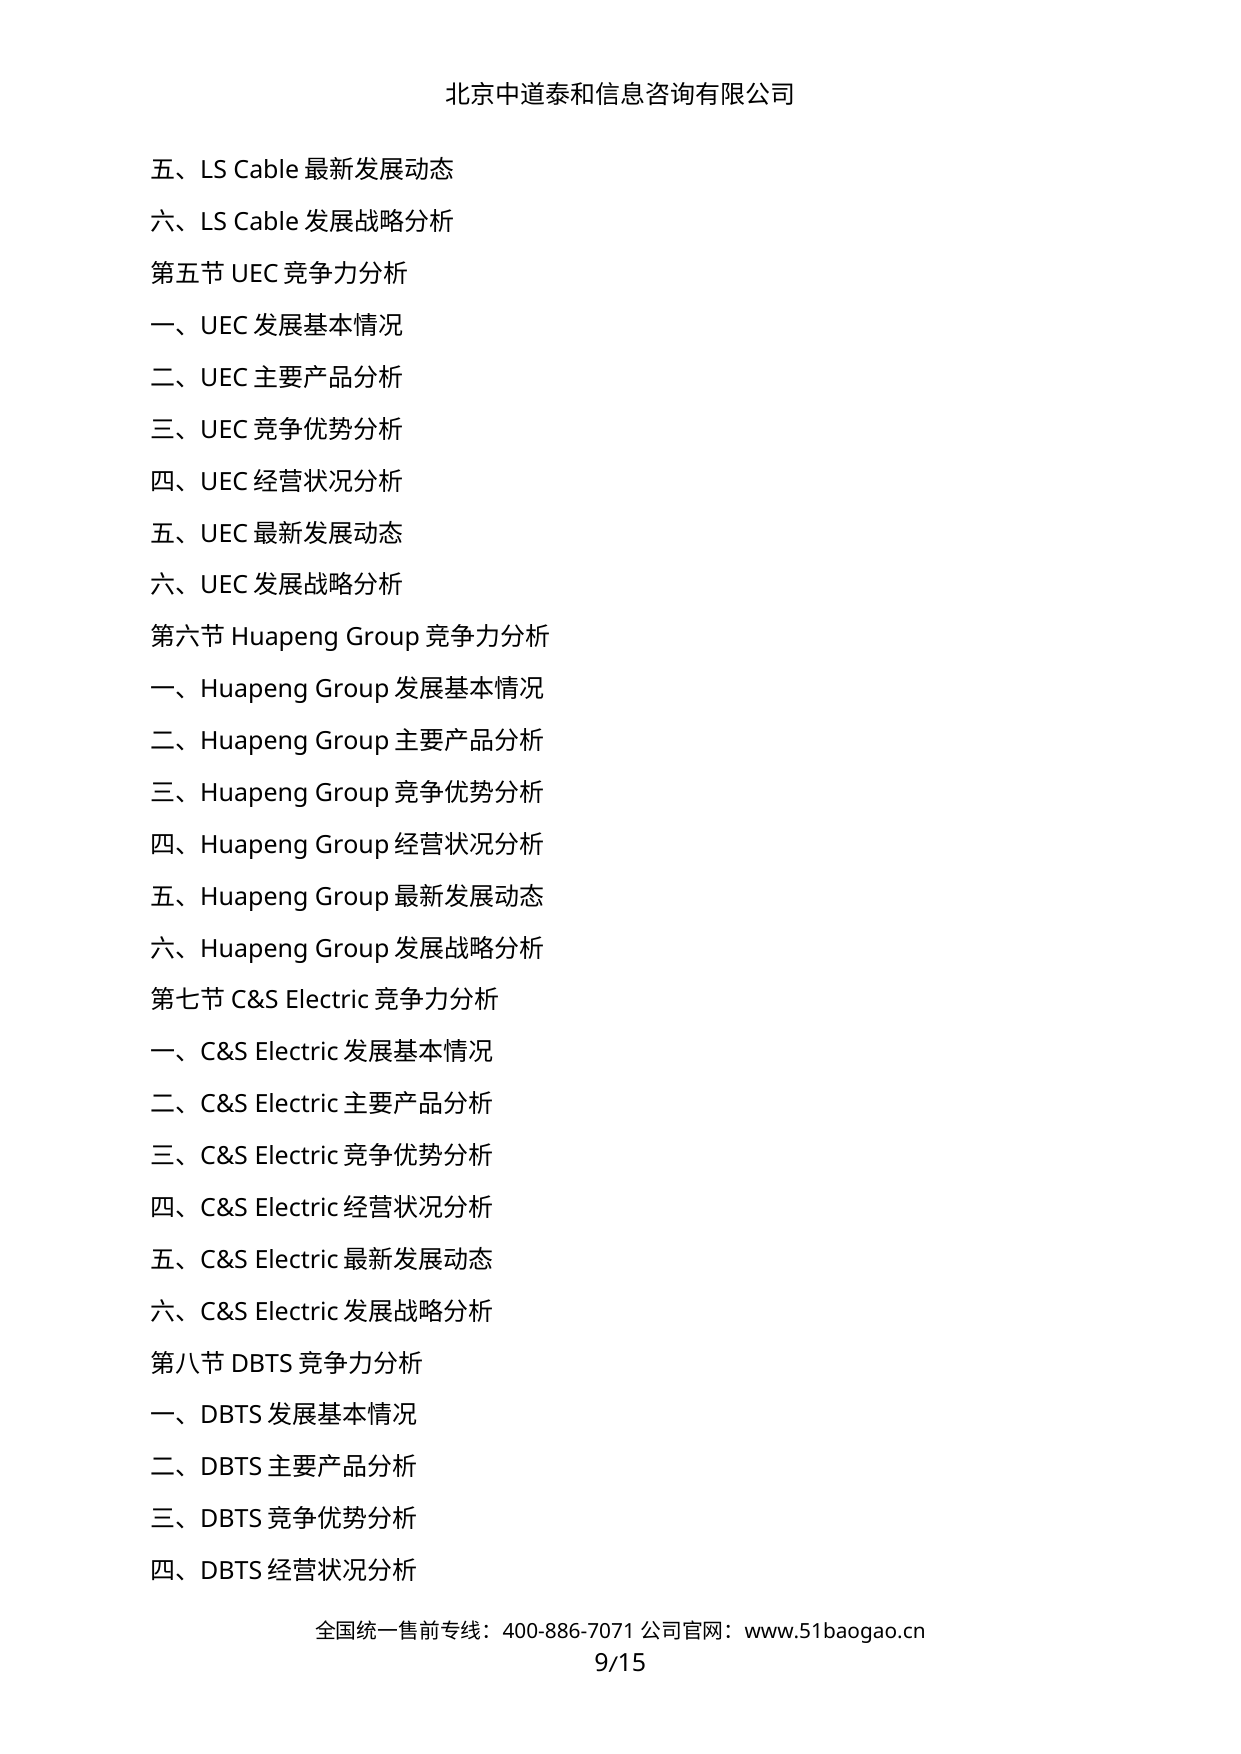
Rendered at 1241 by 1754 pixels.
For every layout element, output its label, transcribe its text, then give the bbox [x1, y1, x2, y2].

text 一、Huapeng Group发展基本情况 [150, 669, 1090, 705]
text 一、UEC发展基本情况 [150, 306, 1090, 342]
text 二、DBTS主要产品分析 [150, 1447, 1090, 1483]
text 第六节 Huapeng Group竞争力分析 [150, 617, 1090, 653]
text 四、DBTS经营状况分析 [150, 1551, 1090, 1587]
text 三、Huapeng Group竞争优势分析 [150, 772, 1090, 809]
text 第八节 DBTS竞争力分析 [150, 1343, 1090, 1379]
text 第七节 C&S Electric竞争力分析 [150, 980, 1090, 1016]
text 五、C&S Electric最新发展动态 [150, 1239, 1090, 1276]
text 一、C&S Electric发展基本情况 [150, 1032, 1090, 1068]
text 四、Huapeng Group经营状况分析 [150, 824, 1090, 861]
text 三、C&S Electric竞争优势分析 [150, 1136, 1090, 1172]
text 二、Huapeng Group主要产品分析 [150, 721, 1090, 757]
text 二、UEC主要产品分析 [150, 357, 1090, 394]
text 四、UEC经营状况分析 [150, 461, 1090, 497]
text 三、DBTS竞争优势分析 [150, 1499, 1090, 1535]
text 五、LS Cable最新发展动态 [150, 150, 1090, 186]
text 六、UEC发展战略分析 [150, 565, 1090, 601]
text 六、Huapeng Group发展战略分析 [150, 928, 1090, 964]
text 四、C&S Electric经营状况分析 [150, 1187, 1090, 1224]
text 二、C&S Electric主要产品分析 [150, 1084, 1090, 1120]
text 五、Huapeng Group最新发展动态 [150, 876, 1090, 912]
text 六、LS Cable发展战略分析 [150, 202, 1090, 238]
text 六、C&S Electric发展战略分析 [150, 1291, 1090, 1327]
text 一、DBTS发展基本情况 [150, 1395, 1090, 1431]
text 第五节 UEC竞争力分析 [150, 254, 1090, 290]
text 五、UEC最新发展动态 [150, 513, 1090, 549]
text 三、UEC竞争优势分析 [150, 409, 1090, 446]
